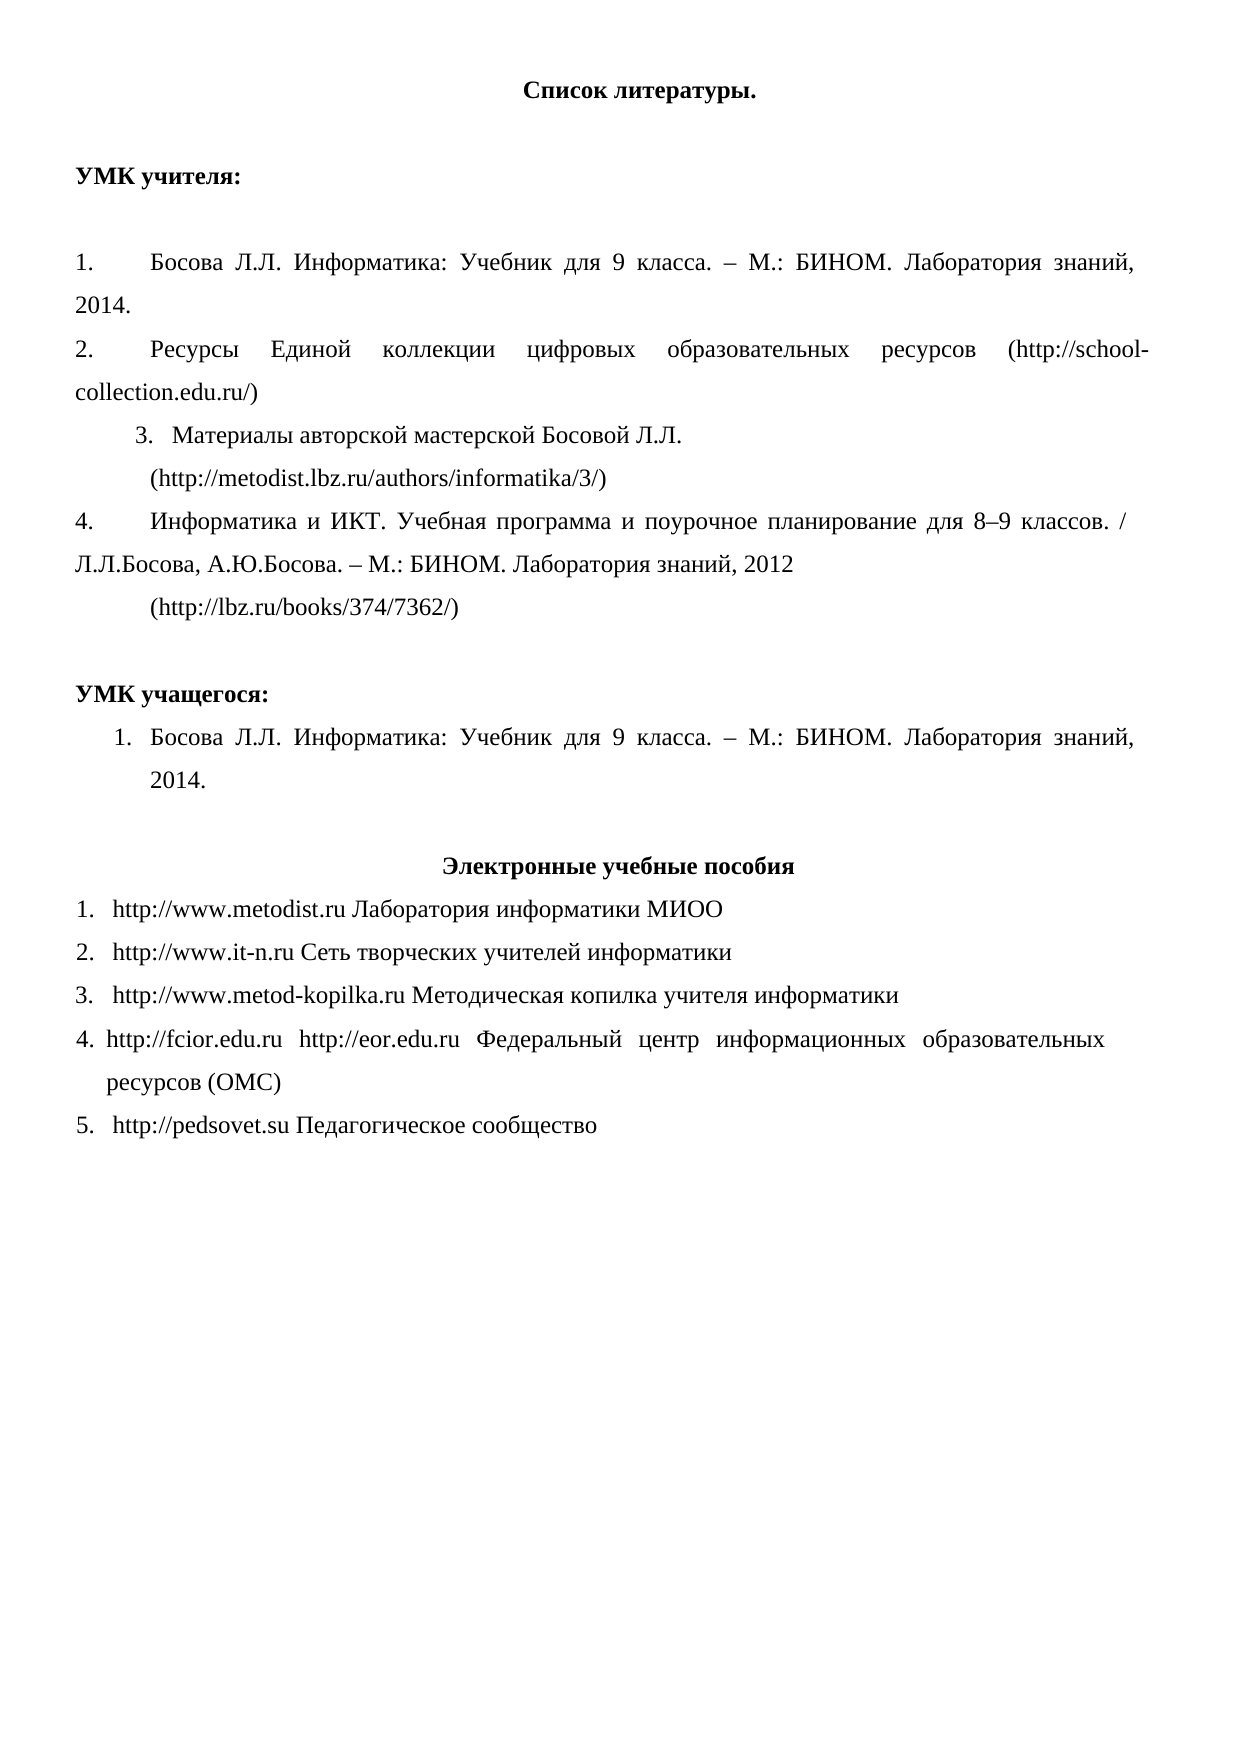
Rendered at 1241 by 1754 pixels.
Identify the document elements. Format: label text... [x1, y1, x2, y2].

list Материалы авторской мастерской Босовой Л.Л. [135, 420, 1165, 449]
text Список литературы. [75, 75, 1204, 104]
list http://pedsovet.su Педагогическое сообщество [76, 1110, 1165, 1139]
list Босова Л.Л. Информатика: Учебник для 9 класса. – М.: БИНОМ. Лаборатория знаний, 2014. [75, 247, 1135, 319]
list Ресурсы Единой коллекции цифровых образовательных ресурсов (http://school-collection.edu.ru/) [75, 334, 1150, 406]
text УМК учителя: [75, 161, 1165, 190]
text (http://lbz.ru/books/374/7362/) [150, 592, 1165, 621]
list Информатика и ИКТ. Учебная программа и поурочное планирование для 8–9 классов. / Л.Л.Босова, А.Ю.Босова. – М.: БИНОМ. Лаборатория знаний, 2012 [75, 506, 1127, 578]
list http://www.metod-kopilka.ru Методическая копилка учителя информатики [75, 981, 1165, 1009]
list Босова Л.Л. Информатика: Учебник для 9 класса. – М.: БИНОМ. Лаборатория знаний, 2014. [113, 722, 1135, 794]
text УМК учащегося: [75, 679, 1165, 707]
list http://www.metodist.ru Лаборатория информатики МИОО [76, 894, 1165, 923]
list http://fcior.edu.ru http://eor.edu.ru Федеральный центр информационных образовательных ресурсов (ОМC) [76, 1024, 1106, 1096]
text Электронные учебные пособия [442, 851, 1165, 880]
list http://www.it-n.ru Сеть творческих учителей информатики [76, 937, 1165, 966]
text (http://metodist.lbz.ru/authors/informatika/3/) [150, 463, 1165, 492]
